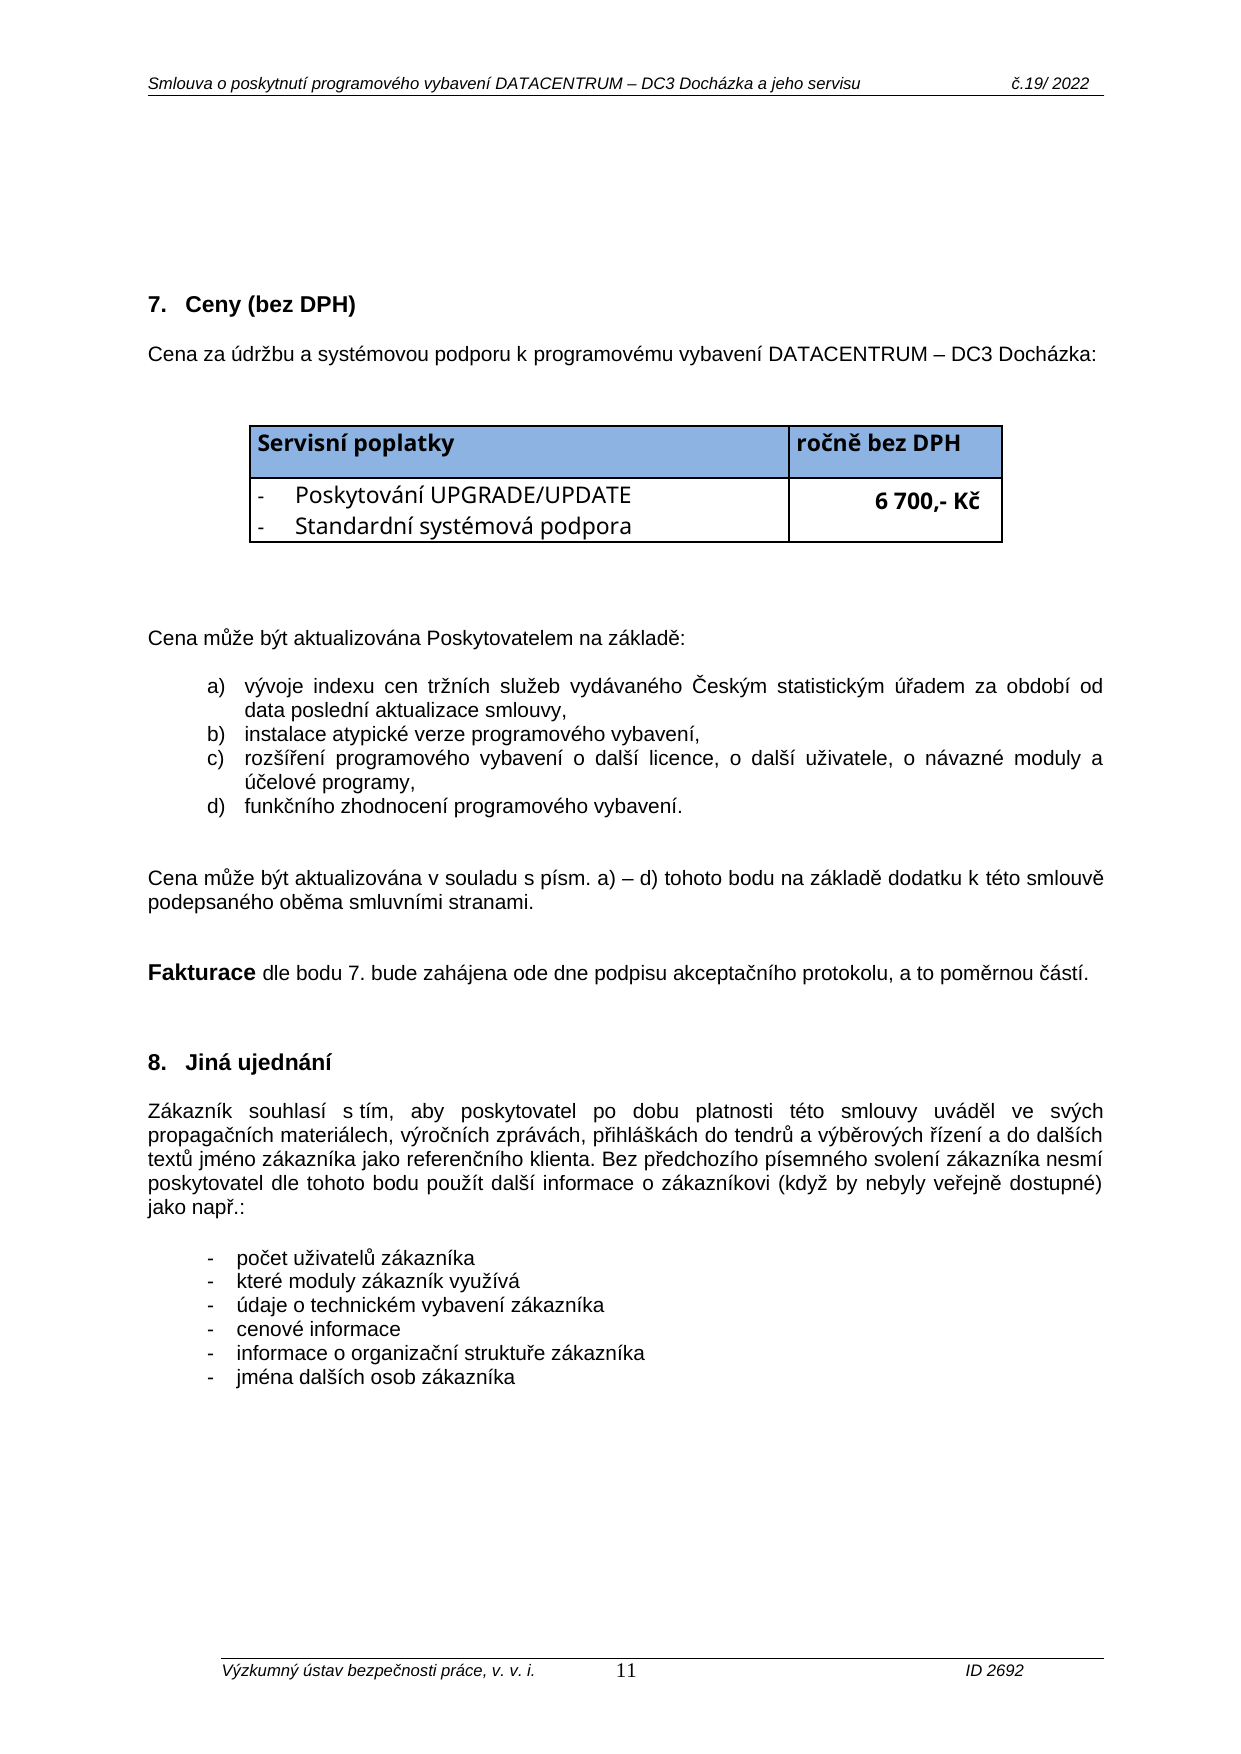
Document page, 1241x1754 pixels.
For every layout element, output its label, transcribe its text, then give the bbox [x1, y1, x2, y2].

list Ceny (bez DPH) [148, 291, 1104, 318]
text Cena za údržbu a systémovou podporu k programovému vybavení DATACENTRUM – DC3 Docházka: [148, 342, 1104, 366]
table_header ročně bez DPH [790, 427, 1001, 477]
table_header Servisní poplatky [251, 427, 788, 477]
list rozšíření programového vybavení o další licence, o další uživatele, o návazné moduly a účelové programy, [207, 746, 1104, 794]
list jména dalších osob zákazníka [207, 1365, 1104, 1389]
list údaje o technickém vybavení zákazníka [207, 1293, 1104, 1317]
list cenové informace [207, 1317, 1104, 1341]
text Cena může být aktualizována v souladu s písm. a) – d) tohoto bodu na základě dodatku k této smlouvě podepsaného oběma smluvními stranami. [148, 866, 1104, 914]
list informace o organizační struktuře zákazníka [207, 1341, 1104, 1365]
list vývoje indexu cen tržních služeb vydávaného Českým statistickým úřadem za období od data poslední aktualizace smlouvy, [207, 674, 1104, 722]
list Jiná ujednání [148, 1049, 1104, 1075]
text Zákazník souhlasí s tím, aby poskytovatel po dobu platnosti této smlouvy uváděl ve svých propagačních materiálech, výročních zprávách, přihláškách do tendrů a výběrových řízení a do dalších textů jméno zákazníka jako referenčního klienta. Bez předchozího písemného svolení zákazníka nesmí poskytovatel dle tohoto bodu použít další informace o zákazníkovi (když by nebyly veřejně dostupné) jako např.: [148, 1099, 1104, 1219]
list funkčního zhodnocení programového vybavení. [207, 794, 1104, 818]
list které moduly zákazník využívá [207, 1269, 1104, 1293]
table_cell 6 700,- Kč [790, 479, 1001, 541]
table_cell Poskytování UPGRADE/UPDATE Standardní systémová podpora [251, 479, 788, 541]
list instalace atypické verze programového vybavení, [207, 722, 1104, 746]
text Fakturace dle bodu 7. bude zahájena ode dne podpisu akceptačního protokolu, a to poměrnou částí. [148, 959, 1104, 985]
text Cena může být aktualizována Poskytovatelem na základě: [148, 626, 1104, 650]
list počet uživatelů zákazníka [207, 1245, 1104, 1269]
